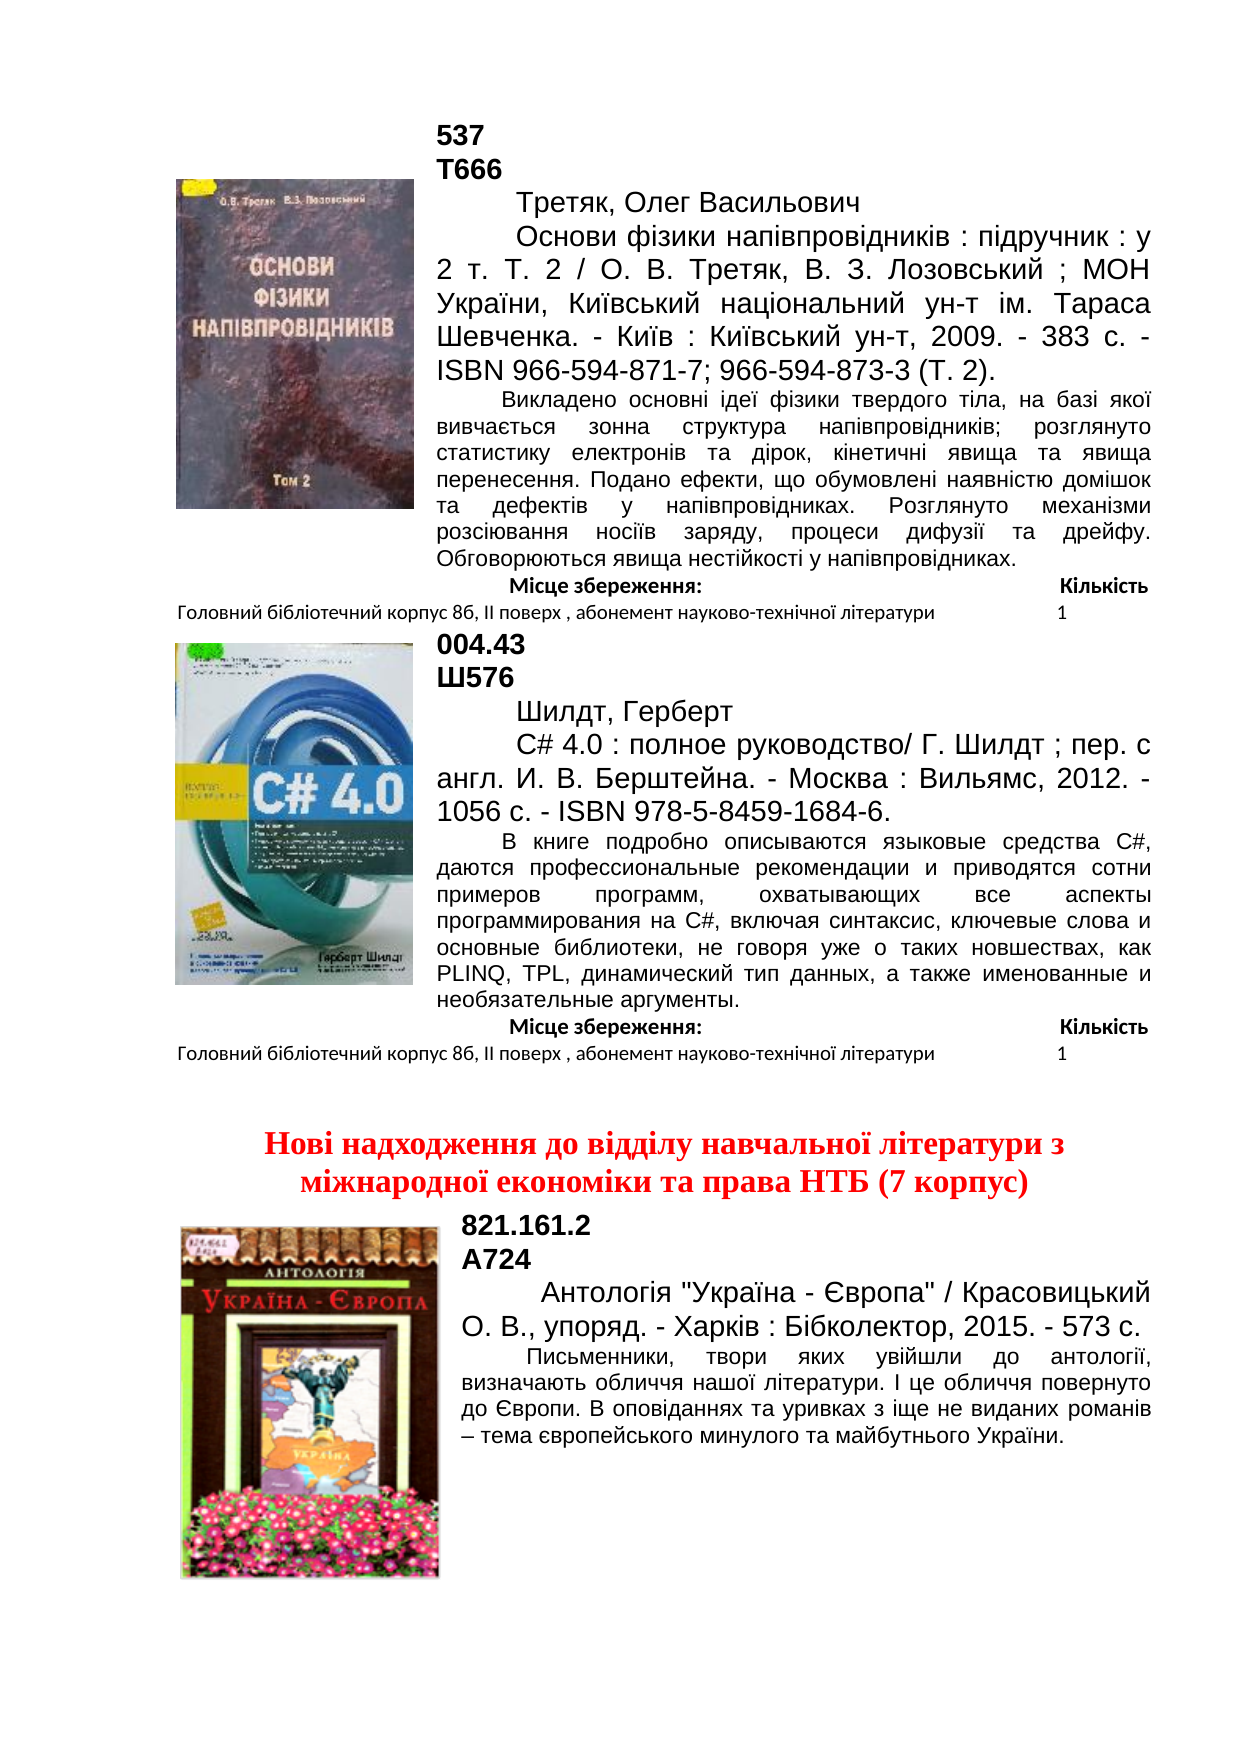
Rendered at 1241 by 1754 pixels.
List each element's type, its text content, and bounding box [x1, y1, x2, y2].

table_cell Головний бібліотечний корпус 8б, II поверх , абонемент науково-технічної літератури [166, 1041, 1045, 1066]
table_cell Головний бібліотечний корпус 8б, II поверх , абонемент науково-технічної літератури [166, 599, 1045, 624]
picture [175, 643, 413, 985]
table_cell Місце збереження: [166, 571, 1045, 599]
table_header [166, 118, 425, 571]
table_cell 1 [1045, 599, 1163, 624]
table_cell Кількість [1045, 1013, 1163, 1041]
table_header 537 Т666 Третяк, Олег Васильович Основи фізики напівпровідників : підручник : у 2 т. Т. 2 / О. В. Третяк, В. З. Лозовський ; МОН України, Київський національний ун-т ім. Тараса Шевченка. - Київ : Київський ун-т, 2009. - 383 с. - ISBN 966-594-871-7; 966-594-873-3 (Т. 2). Викладено основні ідеї фізики твердого тіла, на базі якої вивчається зонна структура напівпровідників; розглянуто статистику електронів та дірок, кінетичні явища та явища перенесення. Подано ефекти, що обумовлені наявністю домішок та дефектів у напівпровідниках. Розглянуто механізми розсіювання носіїв заряду, процеси дифузії та дрейфу. Обговорюються явища нестійкості у напівпровідниках. [425, 118, 1163, 571]
table_cell 1 [1045, 1041, 1163, 1066]
table_header 004.43 Ш576 Шилдт, Герберт C# 4.0 : полное руководство/ Г. Шилдт ; пер. с англ. И. В. Берштейна. - Москва : Вильямс, 2012. - 1056 с. - ISBN 978-5-8459-1684-6. В книге подробно описываются языковые средства С#, даются профессиональные рекомендации и приводятся сотни примеров программ, охватывающих все аспекты программирования на С#, включая синтаксис, ключевые слова и основные библиотеки, не говоря уже о таких новшествах, как PLINQ, TPL, динамический тип данных, а также именованные и необязательные аргументы. [425, 627, 1163, 1012]
text Нові надходження до відділу навчальної літератури з міжнародної економіки та права НТБ (7 корпус) [177, 1123, 1152, 1200]
table_header [166, 1209, 450, 1581]
table_header [166, 627, 425, 1012]
table_cell Місце збереження: [166, 1013, 1045, 1041]
picture [176, 179, 414, 509]
table_cell Кількість [1045, 571, 1163, 599]
table_header 821.161.2 А724 Антологія "Україна - Європа" / Красовицький О. В., упоряд. - Харків : Бібколектор, 2015. - 573 с. Письменники, твори яких увійшли до антології, визначають обличчя нашої літератури. І це обличчя повернуто до Європи. В оповіданнях та уривках з іще не виданих романів – тема європейського минулого та майбутнього України. [450, 1209, 1163, 1581]
